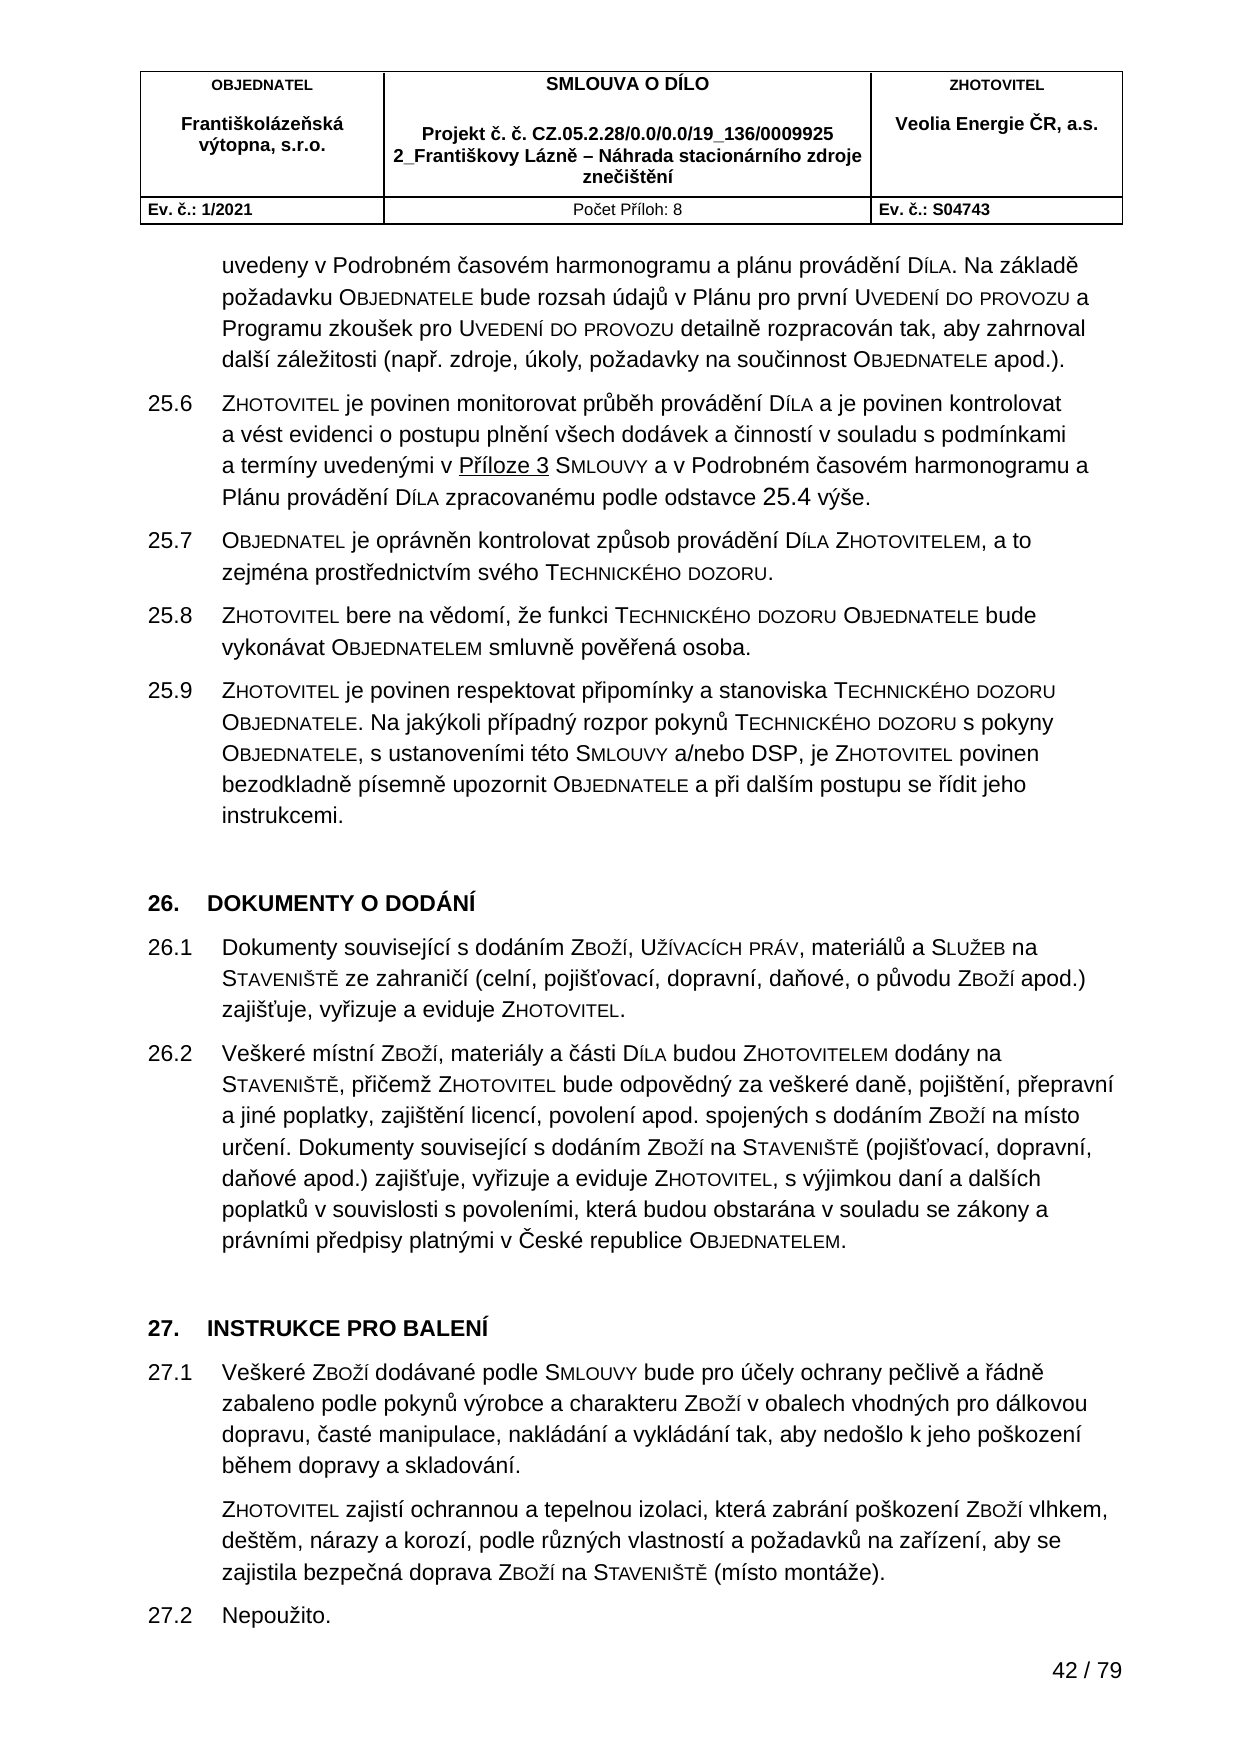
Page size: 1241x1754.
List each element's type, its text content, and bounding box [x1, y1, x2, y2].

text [222, 249, 1122, 374]
subtitle Dokumenty související s dodáním Zboží, Užívacích práv, materiálů a Služeb na Staveniště ze zahraničí (celní, pojišťovací, dopravní, daňové, o původu Zboží apod.) zajišťuje, vyřizuje a eviduje Zhotovitel. [148, 930, 1122, 1024]
subtitle Veškeré místní Zboží, materiály a části Díla budou Zhotovitelem dodány na Staveniště, přičemž Zhotovitel bude odpovědný za veškeré daně, pojištění, přepravní a jiné poplatky, zajištění licencí, povolení apod. spojených s dodáním Zboží na místo určení. Dokumenty související s dodáním Zboží na Staveniště (pojišťovací, dopravní, daňové apod.) zajišťuje, vyřizuje a eviduje Zhotovitel, s výjimkou daní a dalších poplatků v souvislosti s povoleními, která budou obstarána v souladu se zákony a právními předpisy platnými v České republice Objednatelem. [148, 1036, 1122, 1255]
subtitle Nepoužito. [148, 1599, 1122, 1630]
subtitle instrukce pro balení [148, 1311, 1122, 1342]
subtitle dokumenty o dodání [148, 886, 1122, 917]
subtitle Zhotovitel je povinen respektovat připomínky a stanoviska Technického dozoru Objednatele. Na jakýkoli případný rozpor pokynů Technického dozoru s pokyny Objednatele, s ustanoveními této Smlouvy a/nebo DSP, je Zhotovitel povinen bezodkladně písemně upozornit Objednatele a při dalším postupu se řídit jeho instrukcemi. [148, 674, 1122, 830]
subtitle Zhotovitel bere na vědomí, že funkci Technického dozoru Objednatele bude vykonávat Objednatelem smluvně pověřená osoba. [148, 599, 1122, 661]
subtitle Objednatel je oprávněn kontrolovat způsob provádění Díla Zhotovitelem, a to zejména prostřednictvím svého Technického dozoru. [148, 524, 1122, 586]
subtitle Veškeré Zboží dodávané podle Smlouvy bude pro účely ochrany pečlivě a řádně zabaleno podle pokynů výrobce a charakteru Zboží v obalech vhodných pro dálkovou dopravu, časté manipulace, nakládání a vykládání tak, aby nedošlo k jeho poškození během dopravy a skladování. [148, 1355, 1122, 1480]
list Zhotovitel zajistí ochrannou a tepelnou izolaci, která zabrání poškození Zboží vlhkem, deštěm, nárazy a korozí, podle různých vlastností a požadavků na zařízení, aby se zajistila bezpečná doprava Zboží na Staveniště (místo montáže). [222, 1492, 1122, 1586]
subtitle Zhotovitel je povinen monitorovat průběh provádění Díla a je povinen kontrolovat a vést evidenci o postupu plnění všech dodávek a činností v souladu s podmínkami a termíny uvedenými v Příloze 3 Smlouvy a v Podrobném časovém harmonogramu a Plánu provádění Díla zpracovanému podle odstavce 25.4 výše. [148, 386, 1122, 511]
